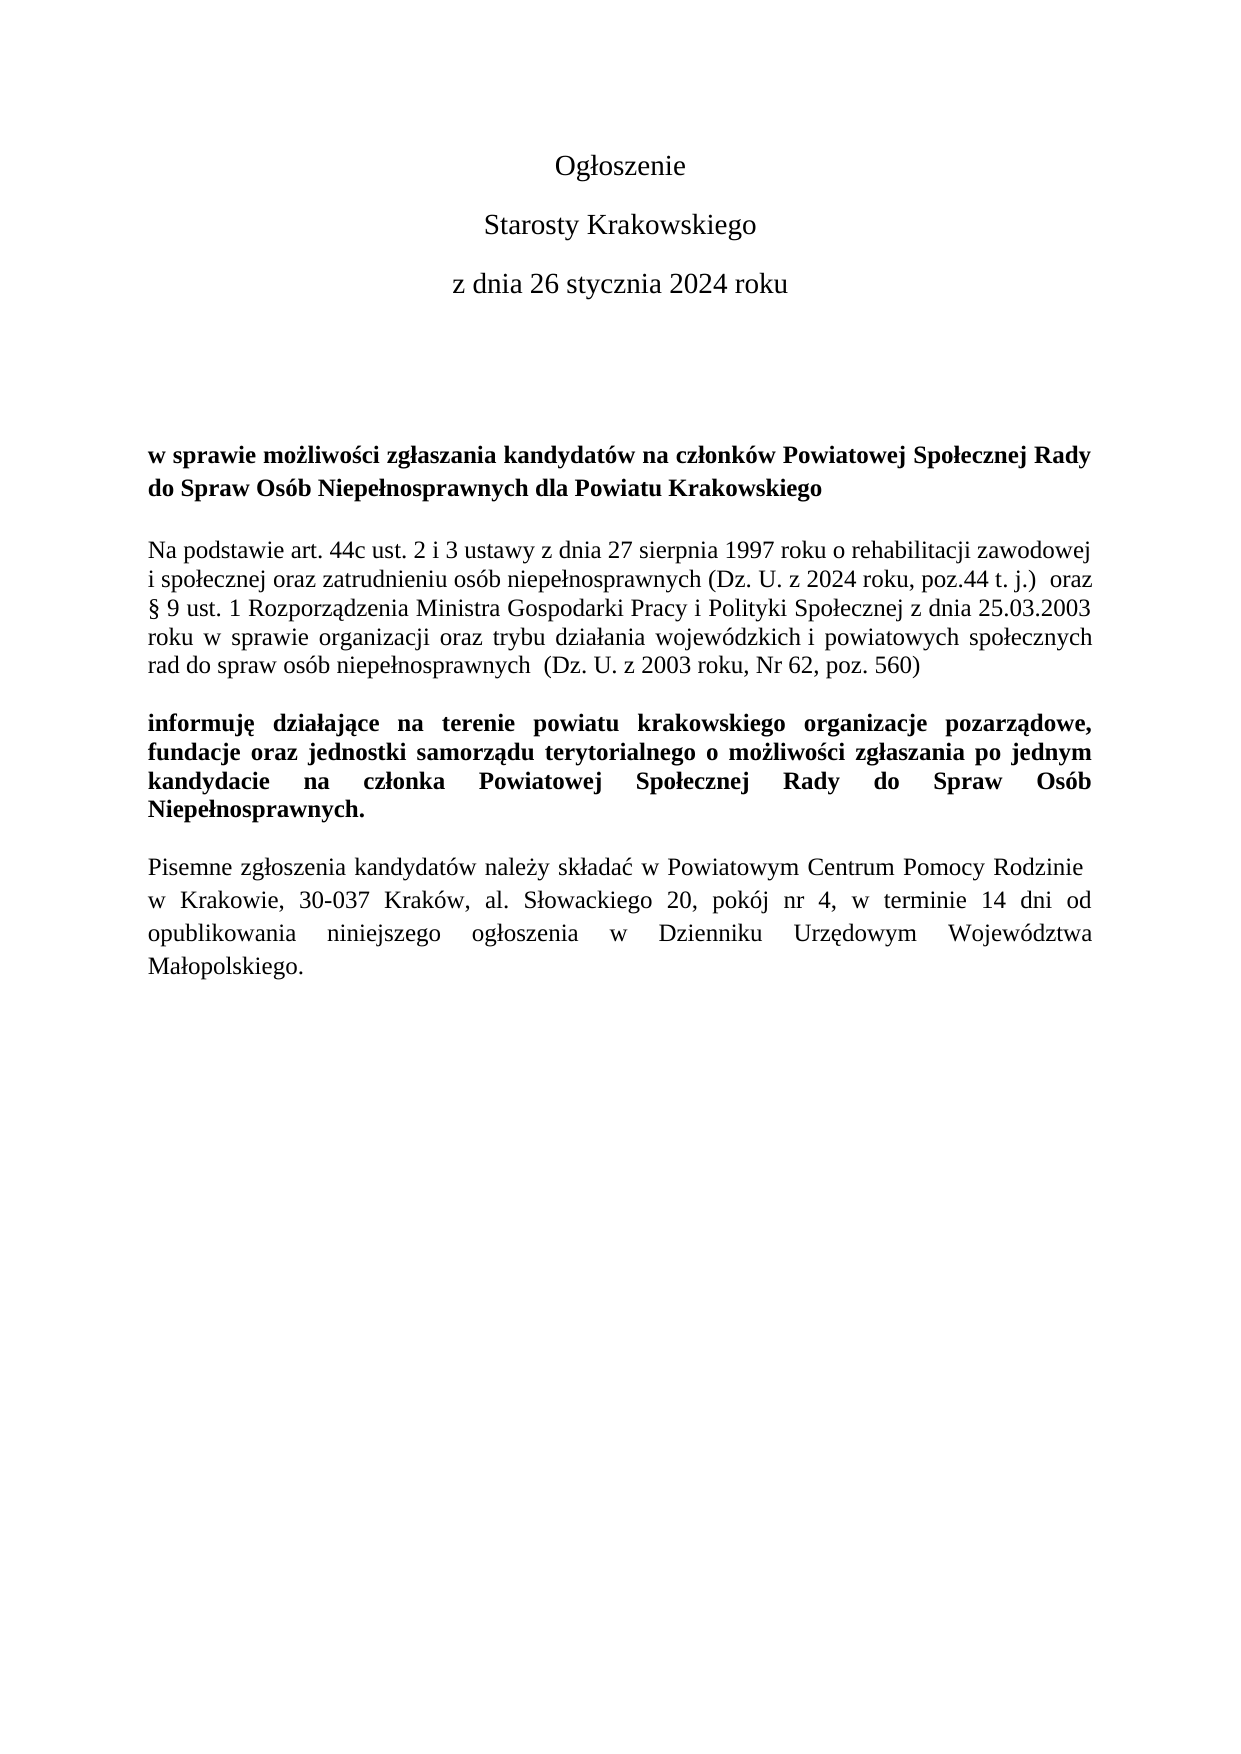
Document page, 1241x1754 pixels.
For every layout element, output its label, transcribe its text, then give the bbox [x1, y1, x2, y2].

text w sprawie możliwości zgłaszania kandydatów na członków Powiatowej Społecznej Rady do Spraw Osób Niepełnosprawnych dla Powiatu Krakowskiego [148, 440, 1093, 502]
text informuję działające na terenie powiatu krakowskiego organizacje pozarządowe, fundacje oraz jednostki samorządu terytorialnego o możliwości zgłaszania po jednym kandydacie na członka Powiatowej Społecznej Rady do Spraw Osób Niepełnosprawnych. [148, 708, 1093, 823]
text Pisemne zgłoszenia kandydatów należy składać w Powiatowym Centrum Pomocy Rodzinie w Krakowie, 30-037 Kraków, al. Słowackiego 20, pokój nr 4, w terminie 14 dni od opublikowania niniejszego ogłoszenia w Dzienniku Urzędowym Województwa Małopolskiego. [148, 852, 1093, 980]
text Na podstawie art. 44c ust. 2 i 3 ustawy z dnia 27 sierpnia 1997 roku o rehabilitacji zawodowej i społecznej oraz zatrudnieniu osób niepełnosprawnych (Dz. U. z 2024 roku, poz.44 t. j.) oraz § 9 ust. 1 Rozporządzenia Ministra Gospodarki Pracy i Polityki Społecznej z dnia 25.03.2003 roku w sprawie organizacji oraz trybu działania wojewódzkich i powiatowych społecznych rad do spraw osób niepełnosprawnych (Dz. U. z 2003 roku, Nr 62, poz. 560) [148, 535, 1093, 679]
text Starosty Krakowskiego [148, 207, 1093, 241]
text z dnia 26 stycznia 2024 roku [148, 266, 1093, 300]
text Ogłoszenie [148, 148, 1093, 181]
